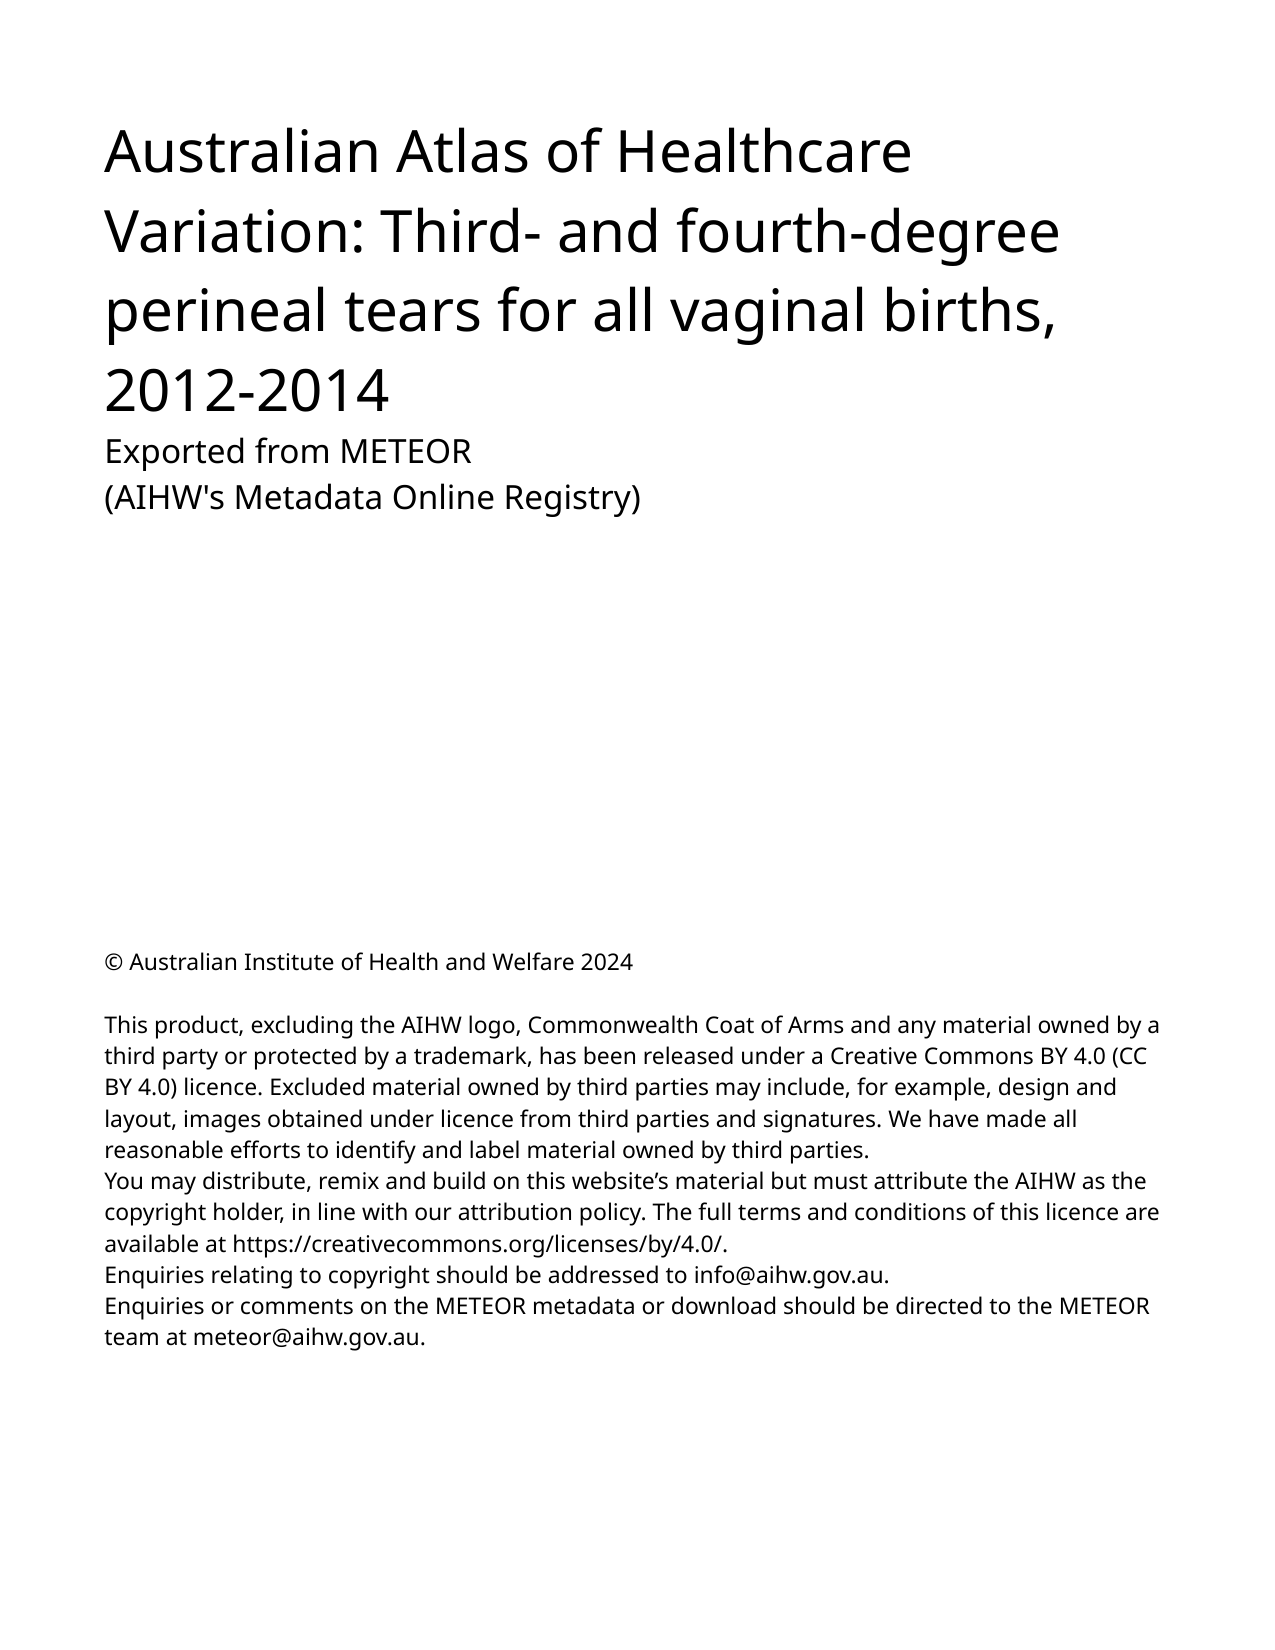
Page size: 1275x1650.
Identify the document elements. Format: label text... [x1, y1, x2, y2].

text This product, excluding the AIHW logo, Commonwealth Coat of Arms and any material owned by a third party or protected by a trademark, has been released under a Creative Commons BY 4.0 (CC BY 4.0) licence. Excluded material owned by third parties may include, for example, design and layout, images obtained under licence from third parties and signatures. We have made all reasonable efforts to identify and label material owned by third parties. [104, 1009, 1171, 1165]
text You may distribute, remix and build on this website’s material but must attribute the AIHW as the copyright holder, in line with our attribution policy. The full terms and conditions of this licence are available at https://creativecommons.org/licenses/by/4.0/. [104, 1165, 1171, 1259]
title Australian Atlas of Healthcare Variation: Third- and fourth-degree perineal tears for all vaginal births, 2012-2014 [104, 110, 1171, 428]
text Enquiries relating to copyright should be addressed to info@aihw.gov.au. [104, 1259, 1171, 1290]
text © Australian Institute of Health and Welfare 2024 [104, 946, 1171, 977]
subtitle (AIHW's Metadata Online Registry) [104, 474, 1171, 519]
text Enquiries or comments on the METEOR metadata or download should be directed to the METEOR team at meteor@aihw.gov.au. [104, 1290, 1171, 1352]
subtitle Exported from METEOR [104, 428, 1171, 474]
